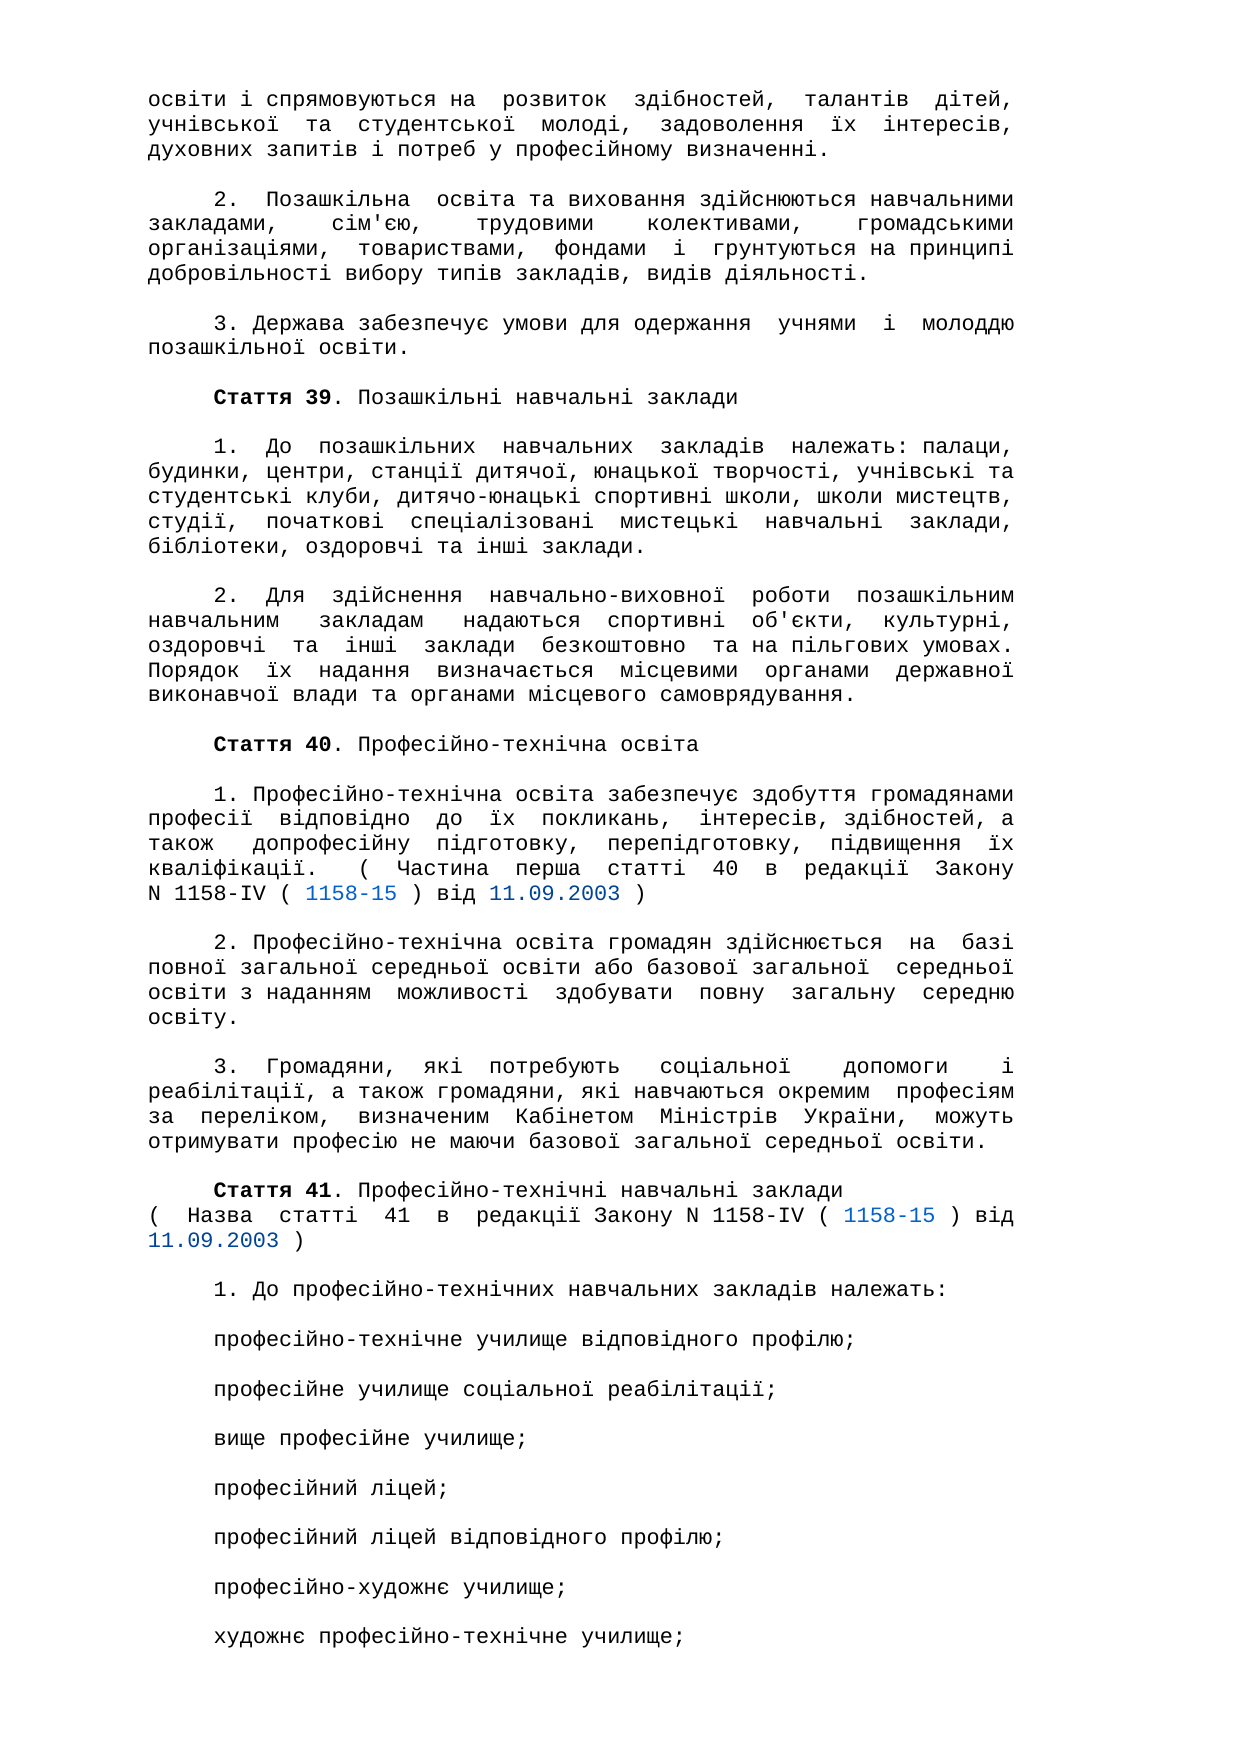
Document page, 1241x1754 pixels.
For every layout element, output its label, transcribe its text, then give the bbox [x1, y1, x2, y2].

text освіти з наданням можливості здобувати повну загальну середню [148, 981, 1152, 1006]
text студентські клуби, дитячо-юнацькі спортивні школи, школи мистецтв, [148, 485, 1152, 510]
text 1. До професійно-технічних навчальних закладів належать: [148, 1278, 1152, 1303]
text Стаття 39. Позашкільні навчальні заклади [148, 386, 1152, 411]
text кваліфікації. ( Частина перша статті 40 в редакції Закону [148, 857, 1152, 882]
text 1. До позашкільних навчальних закладів належать: палаци, [148, 436, 1152, 460]
text вище професійне училище; [148, 1427, 1152, 1452]
text 1. Професійно-технічна освіта забезпечує здобуття громадянами [148, 783, 1152, 807]
text професійно-технічне училище відповідного профілю; [148, 1328, 1152, 1353]
text студії, початкові спеціалізовані мистецькі навчальні заклади, [148, 510, 1152, 535]
text закладами, сім'єю, трудовими колективами, громадськими [148, 212, 1152, 237]
text ( Назва статті 41 в редакції Закону N 1158-IV ( 1158-15 ) від [148, 1204, 1152, 1229]
text отримувати професію не маючи базової загальної середньої освіти. [148, 1130, 1152, 1154]
text 2. Позашкільна освіта та виховання здійснюються навчальними [148, 188, 1152, 212]
text 3. Держава забезпечує умови для одержання учнями і молоддю [148, 312, 1152, 336]
text організаціями, товариствами, фондами і грунтуються на принципі [148, 237, 1152, 262]
text духовних запитів і потреб у професійному визначенні. [148, 138, 1152, 163]
text професійний ліцей відповідного профілю; [148, 1526, 1152, 1551]
text Стаття 40. Професійно-технічна освіта [148, 733, 1152, 758]
text за переліком, визначеним Кабінетом Міністрів України, можуть [148, 1105, 1152, 1130]
text навчальним закладам надаються спортивні об'єкти, культурні, [148, 609, 1152, 634]
text 3. Громадяни, які потребують соціальної допомоги і [148, 1055, 1152, 1080]
text професії відповідно до їх покликань, інтересів, здібностей, а [148, 807, 1152, 832]
text професійне училище соціальної реабілітації; [148, 1378, 1152, 1402]
text позашкільної освіти. [148, 336, 1152, 361]
text оздоровчі та інші заклади безкоштовно та на пільгових умовах. [148, 634, 1152, 659]
text N 1158-IV ( 1158-15 ) від 11.09.2003 ) [148, 882, 1152, 907]
text учнівської та студентської молоді, задоволення їх інтересів, [148, 113, 1152, 138]
text 11.09.2003 ) [148, 1229, 1152, 1254]
text бібліотеки, оздоровчі та інші заклади. [148, 535, 1152, 559]
text 2. Для здійснення навчально-виховної роботи позашкільним [148, 584, 1152, 609]
text будинки, центри, станції дитячої, юнацької творчості, учнівські та [148, 460, 1152, 485]
text 2. Професійно-технічна освіта громадян здійснюється на базі [148, 931, 1152, 956]
text повної загальної середньої освіти або базової загальної середньої [148, 956, 1152, 981]
text реабілітації, а також громадяни, які навчаються окремим професіям [148, 1080, 1152, 1105]
text добровільності вибору типів закладів, видів діяльності. [148, 262, 1152, 287]
text професійний ліцей; [148, 1477, 1152, 1502]
text художнє професійно-технічне училище; [148, 1626, 1152, 1650]
text також допрофесійну підготовку, перепідготовку, підвищення їх [148, 832, 1152, 857]
text освіту. [148, 1006, 1152, 1031]
text професійно-художнє училище; [148, 1576, 1152, 1601]
text Стаття 41. Професійно-технічні навчальні заклади [148, 1179, 1152, 1204]
text освіти і спрямовуються на розвиток здібностей, талантів дітей, [148, 88, 1152, 113]
text виконавчої влади та органами місцевого самоврядування. [148, 683, 1152, 708]
text Порядок їх надання визначається місцевими органами державної [148, 659, 1152, 683]
